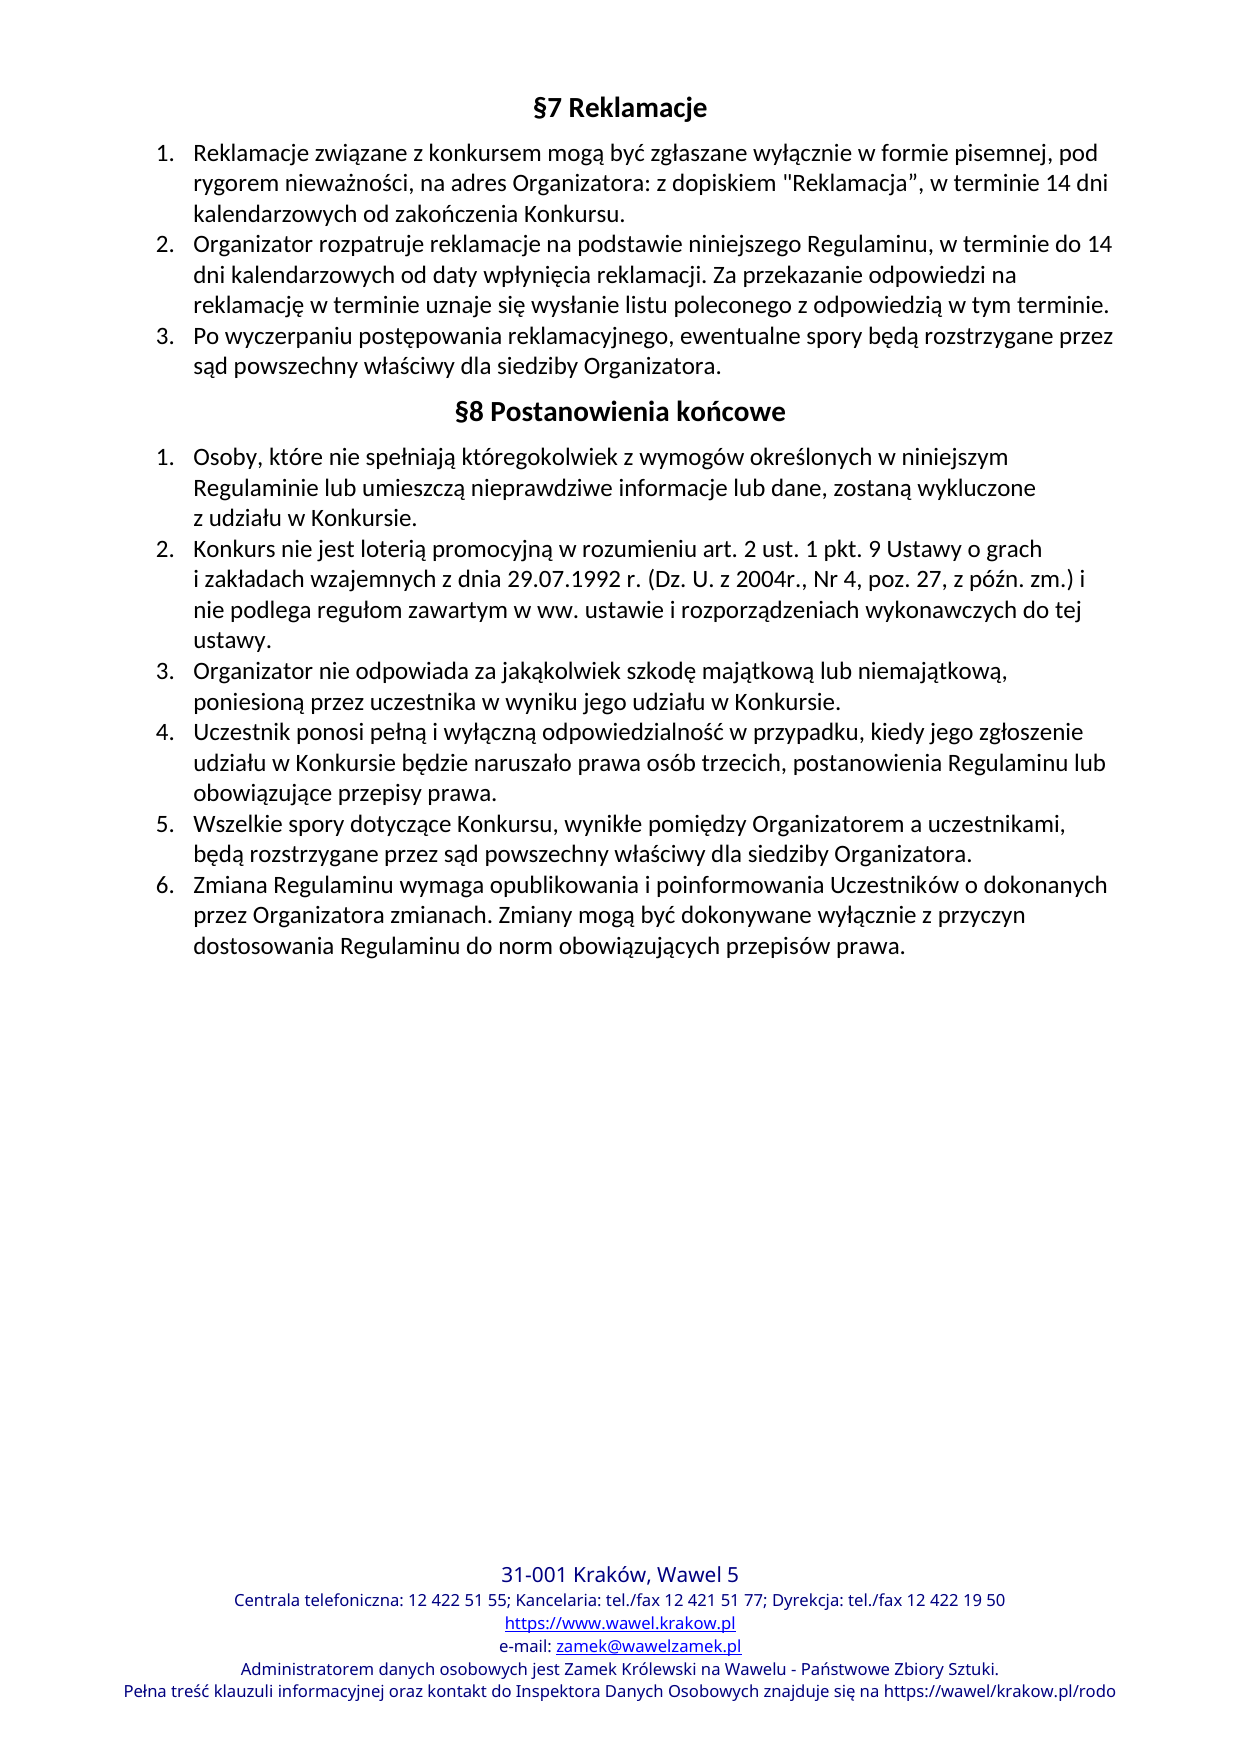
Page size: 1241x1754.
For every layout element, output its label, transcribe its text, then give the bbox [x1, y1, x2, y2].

list Wszelkie spory dotyczące Konkursu, wynikłe pomiędzy Organizatorem a uczestnikami, będą rozstrzygane przez sąd powszechny właściwy dla siedziby Organizatora. [156, 808, 1122, 869]
list Uczestnik ponosi pełną i wyłączną odpowiedzialność w przypadku, kiedy jego zgłoszenie udziału w Konkursie będzie naruszało prawa osób trzecich, postanowienia Regulaminu lub obowiązujące przepisy prawa. [156, 716, 1122, 808]
subtitle §7 Reklamacje [118, 89, 1122, 124]
list Reklamacje związane z konkursem mogą być zgłaszane wyłącznie w formie pisemnej, pod rygorem nieważności, na adres Organizatora: z dopiskiem "Reklamacja”, w terminie 14 dni kalendarzowych od zakończenia Konkursu. [156, 137, 1122, 228]
list Organizator nie odpowiada za jakąkolwiek szkodę majątkową lub niemajątkową, poniesioną przez uczestnika w wyniku jego udziału w Konkursie. [156, 655, 1122, 716]
list Po wyczerpaniu postępowania reklamacyjnego, ewentualne spory będą rozstrzygane przez sąd powszechny właściwy dla siedziby Organizatora. [156, 320, 1122, 381]
list Zmiana Regulaminu wymaga opublikowania i poinformowania Uczestników o dokonanych przez Organizatora zmianach. Zmiany mogą być dokonywane wyłącznie z przyczyn dostosowania Regulaminu do norm obowiązujących przepisów prawa. [156, 869, 1122, 960]
list Osoby, które nie spełniają któregokolwiek z wymogów określonych w niniejszym Regulaminie lub umieszczą nieprawdziwe informacje lub dane, zostaną wykluczone z udziału w Konkursie. [156, 442, 1122, 533]
list Organizator rozpatruje reklamacje na podstawie niniejszego Regulaminu, w terminie do 14 dni kalendarzowych od daty wpłynięcia reklamacji. Za przekazanie odpowiedzi na reklamację w terminie uznaje się wysłanie listu poleconego z odpowiedzią w tym terminie. [156, 228, 1122, 320]
list Konkurs nie jest loterią promocyjną w rozumieniu art. 2 ust. 1 pkt. 9 Ustawy o grach i zakładach wzajemnych z dnia 29.07.1992 r. (Dz. U. z 2004r., Nr 4, poz. 27, z późn. zm.) i nie podlega regułom zawartym w ww. ustawie i rozporządzeniach wykonawczych do tej ustawy. [156, 533, 1122, 655]
subtitle §8 Postanowienia końcowe [118, 393, 1122, 429]
